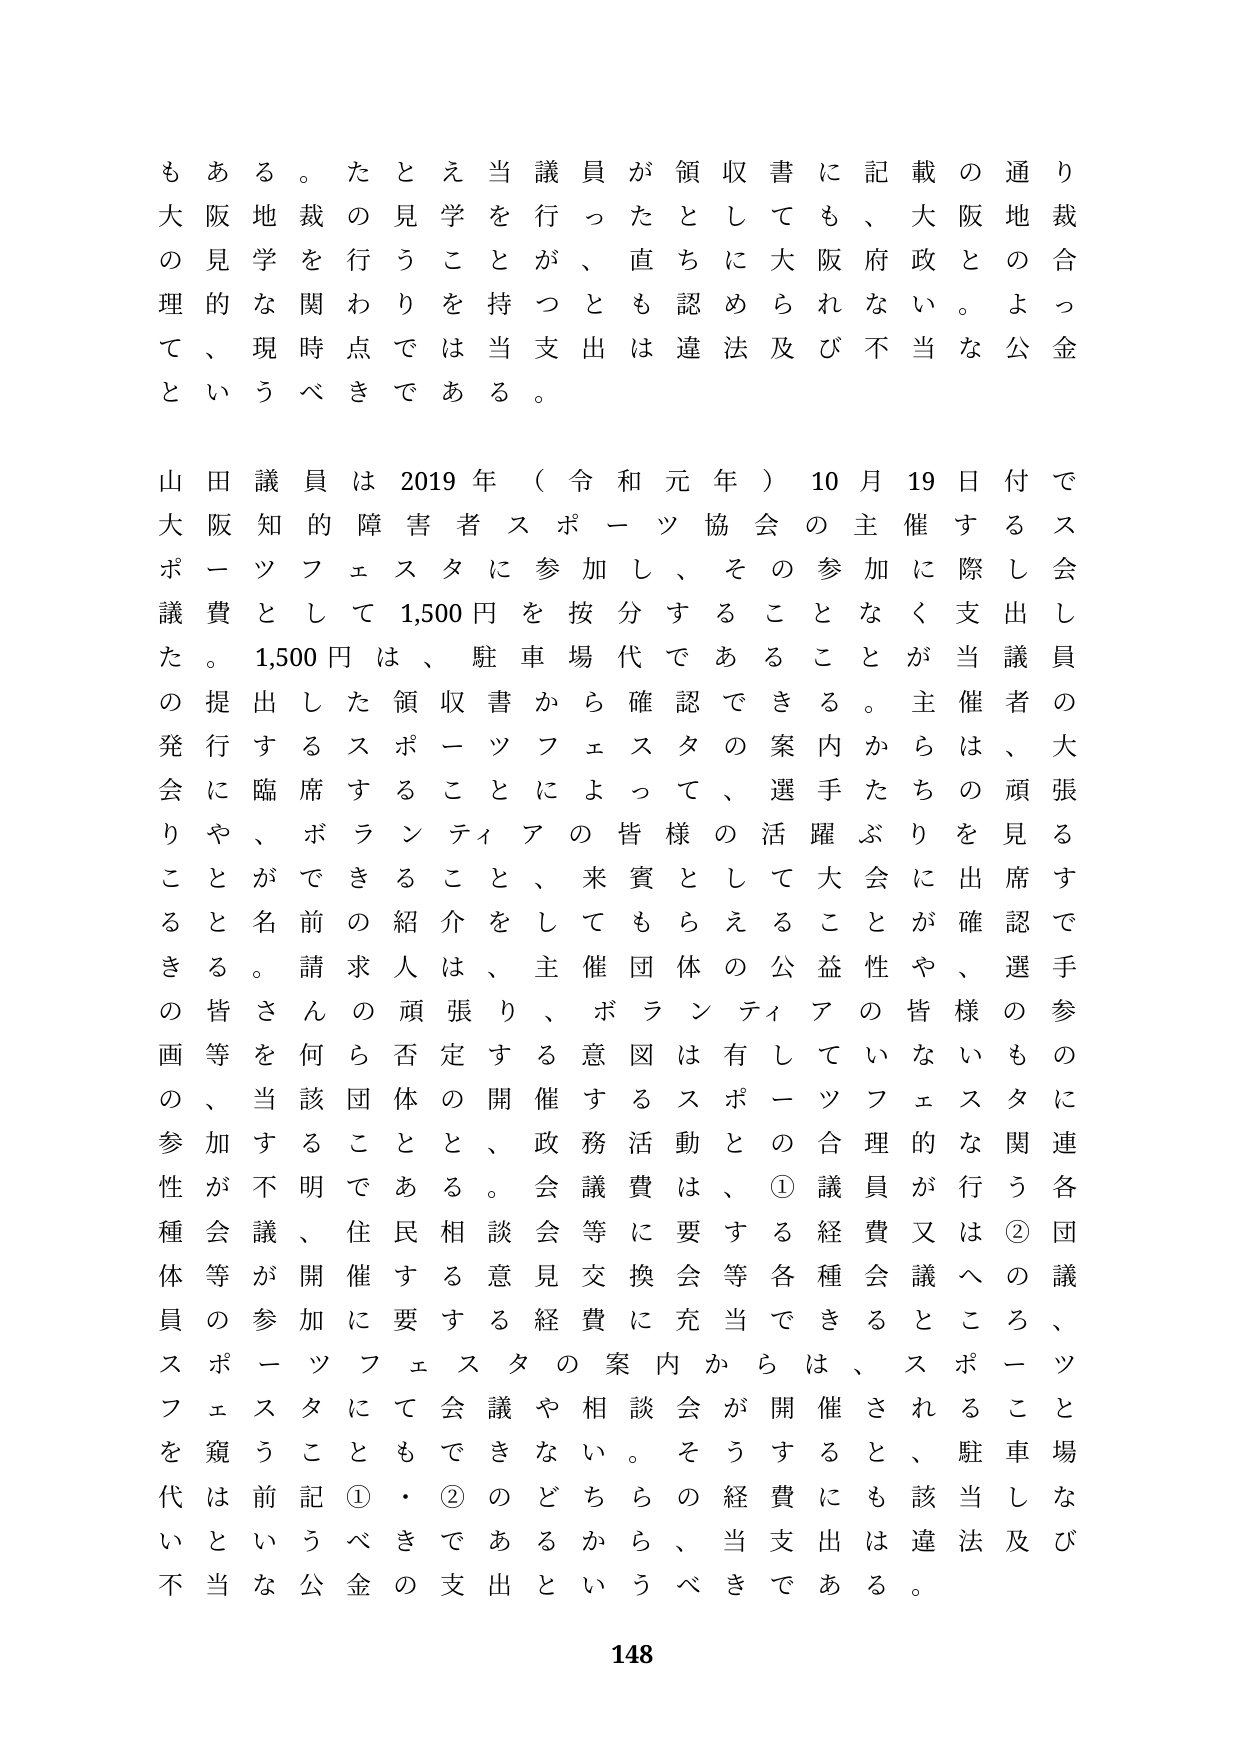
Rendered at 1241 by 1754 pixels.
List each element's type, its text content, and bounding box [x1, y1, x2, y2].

text 山田議員は2019年（令和元年）10月19日付で大阪知的障害者スポーツ協会の主催するスポーツフェスタに参加し、その参加に際し会議費として1,500円を按分することなく支出した。1,500円は、駐車場代であることが当議員の提出した領収書から確認できる。主催者の発行するスポーツフェスタの案内からは、大会に臨席することによって、選手たちの頑張りや、ボランティアの皆様の活躍ぶりを見ることができること、来賓として大会に出席すると名前の紹介をしてもらえることが確認できる。請求人は、主催団体の公益性や、選手の皆さんの頑張り、ボランティアの皆様の参画等を何ら否定する意図は有していないものの、当該団体の開催するスポーツフェスタに参加することと、政務活動との合理的な関連性が不明である。会議費は、①議員が行う各種会議、住民相談会等に要する経費又は②団体等が開催する意見交換会等各種会議への議員の参加に要する経費に充当できるところ、スポーツフェスタの案内からは、スポーツフェスタにて会議や相談会が開催されることを窺うこともできない。そうすると、駐車場代は前記①・②のどちらの経費にも該当しないというべきであるから、当支出は違法及び不当な公金の支出というべきである。 [158, 457, 1100, 1606]
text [158, 148, 1100, 413]
